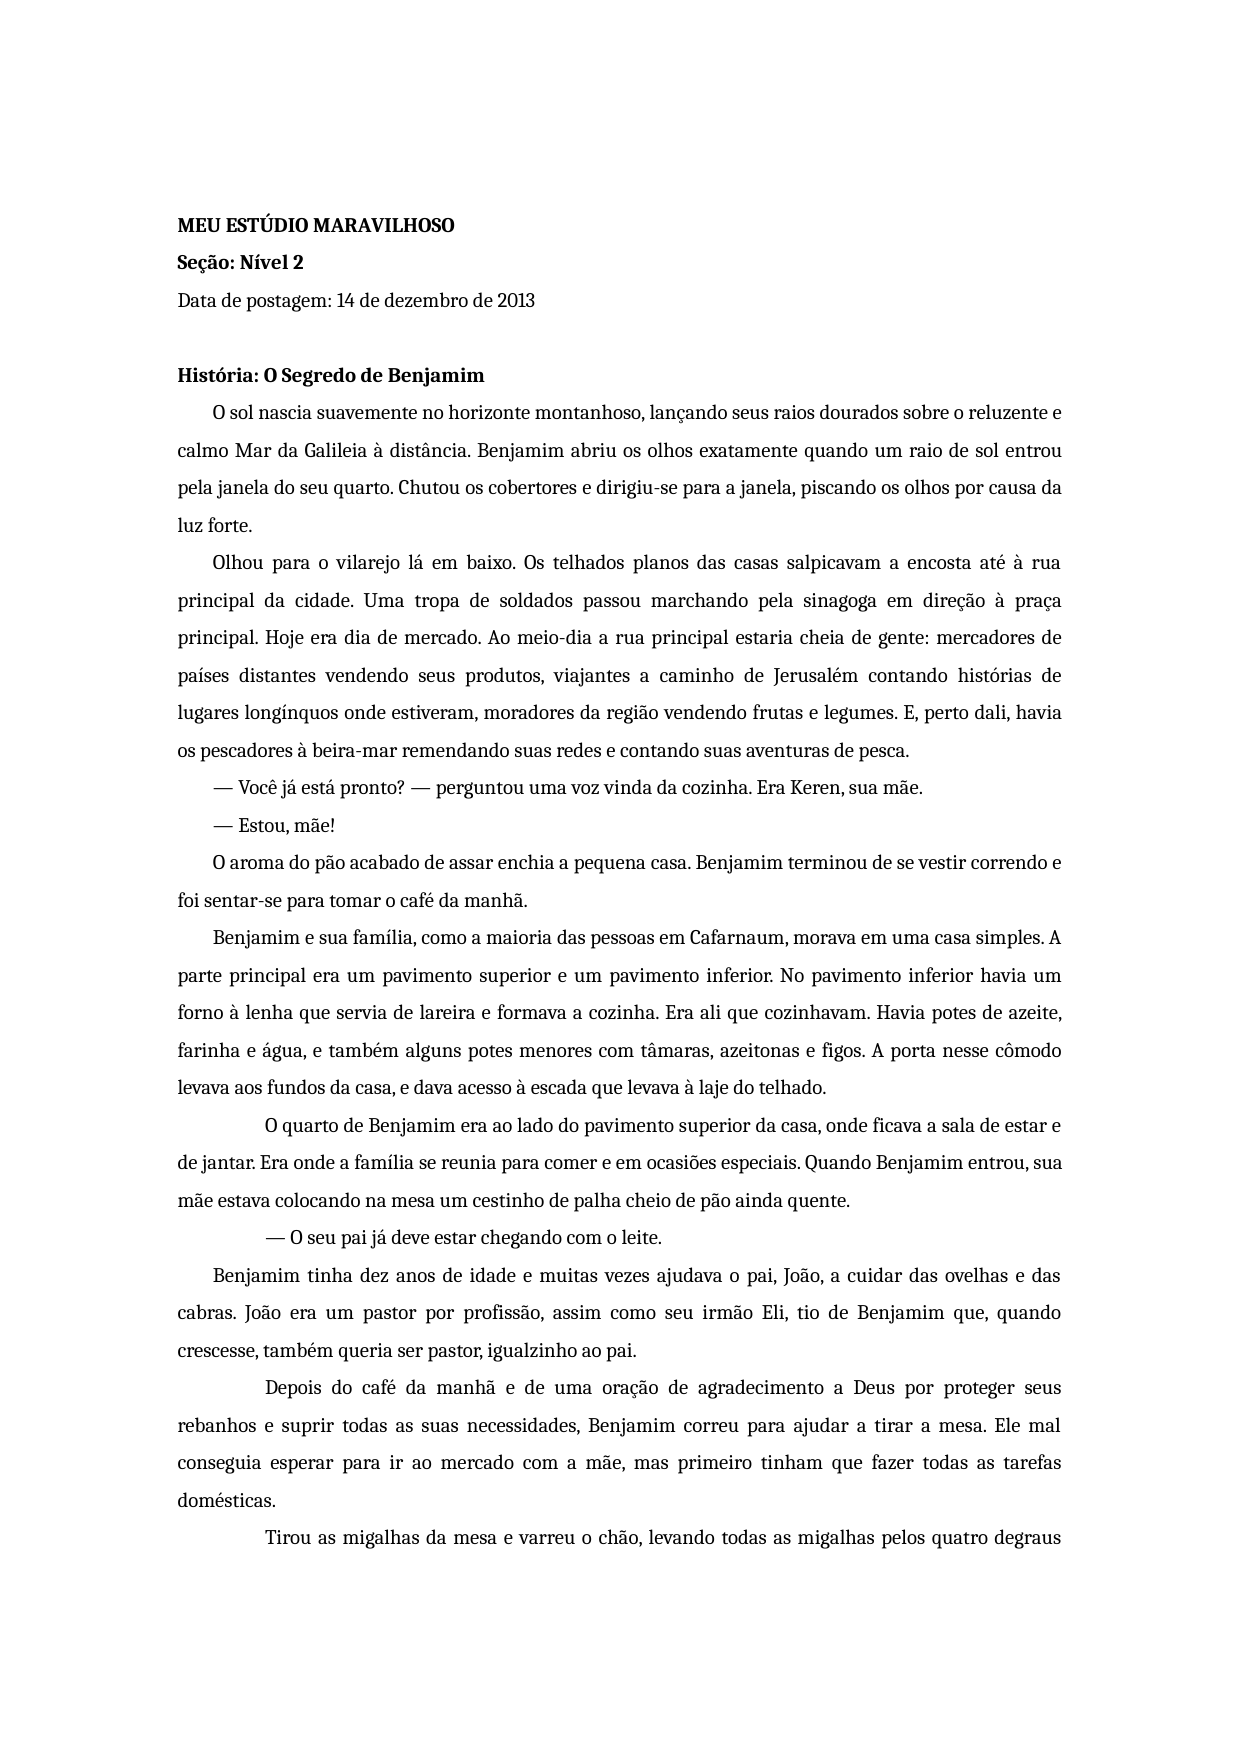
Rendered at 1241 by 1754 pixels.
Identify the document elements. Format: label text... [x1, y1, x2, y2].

text Benjamim e sua família, como a maioria das pessoas em Cafarnaum, morava em uma casa simples. A parte principal era um pavimento superior e um pavimento inferior. No pavimento inferior havia um forno à lenha que servia de lareira e formava a cozinha. Era ali que cozinhavam. Havia potes de azeite, farinha e água, e também alguns potes menores com tâmaras, azeitonas e figos. A porta nesse cômodo levava aos fundos da casa, e dava acesso à escada que levava à laje do telhado. [177, 919, 1063, 1107]
text O aroma do pão acabado de assar enchia a pequena casa. Benjamim terminou de se vestir correndo e foi sentar-se para tomar o café da manhã. [177, 844, 1063, 919]
text História: O Segredo de Benjamim [177, 357, 1063, 394]
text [177, 1519, 1063, 1557]
text — Estou, mãe! [177, 807, 1063, 844]
text — O seu pai já deve estar chegando com o leite. [177, 1219, 1063, 1257]
text O sol nascia suavemente no horizonte montanhoso, lançando seus raios dourados sobre o reluzente e calmo Mar da Galileia à distância. Benjamim abriu os olhos exatamente quando um raio de sol entrou pela janela do seu quarto. Chutou os cobertores e dirigiu-se para a janela, piscando os olhos por causa da luz forte. [177, 394, 1063, 544]
text MEU ESTÚDIO MARAVILHOSO [177, 207, 1063, 244]
text Seção: Nível 2 [177, 244, 1063, 282]
text Olhou para o vilarejo lá em baixo. Os telhados planos das casas salpicavam a encosta até à rua principal da cidade. Uma tropa de soldados passou marchando pela sinagoga em direção à praça principal. Hoje era dia de mercado. Ao meio-dia a rua principal estaria cheia de gente: mercadores de países distantes vendendo seus produtos, viajantes a caminho de Jerusalém contando histórias de lugares longínquos onde estiveram, moradores da região vendendo frutas e legumes. E, perto dali, havia os pescadores à beira-mar remendando suas redes e contando suas aventuras de pesca. [177, 544, 1063, 769]
text O quarto de Benjamim era ao lado do pavimento superior da casa, onde ficava a sala de estar e de jantar. Era onde a família se reunia para comer e em ocasiões especiais. Quando Benjamim entrou, sua mãe estava colocando na mesa um cestinho de palha cheio de pão ainda quente. [177, 1107, 1063, 1219]
text Depois do café da manhã e de uma oração de agradecimento a Deus por proteger seus rebanhos e suprir todas as suas necessidades, Benjamim correu para ajudar a tirar a mesa. Ele mal conseguia esperar para ir ao mercado com a mãe, mas primeiro tinham que fazer todas as tarefas domésticas. [177, 1369, 1063, 1519]
text Data de postagem: 14 de dezembro de 2013 [177, 282, 1063, 319]
text Benjamim tinha dez anos de idade e muitas vezes ajudava o pai, João, a cuidar das ovelhas e das cabras. João era um pastor por profissão, assim como seu irmão Eli, tio de Benjamim que, quando crescesse, também queria ser pastor, igualzinho ao pai. [177, 1257, 1063, 1369]
text — Você já está pronto? — perguntou uma voz vinda da cozinha. Era Keren, sua mãe. [177, 769, 1063, 807]
